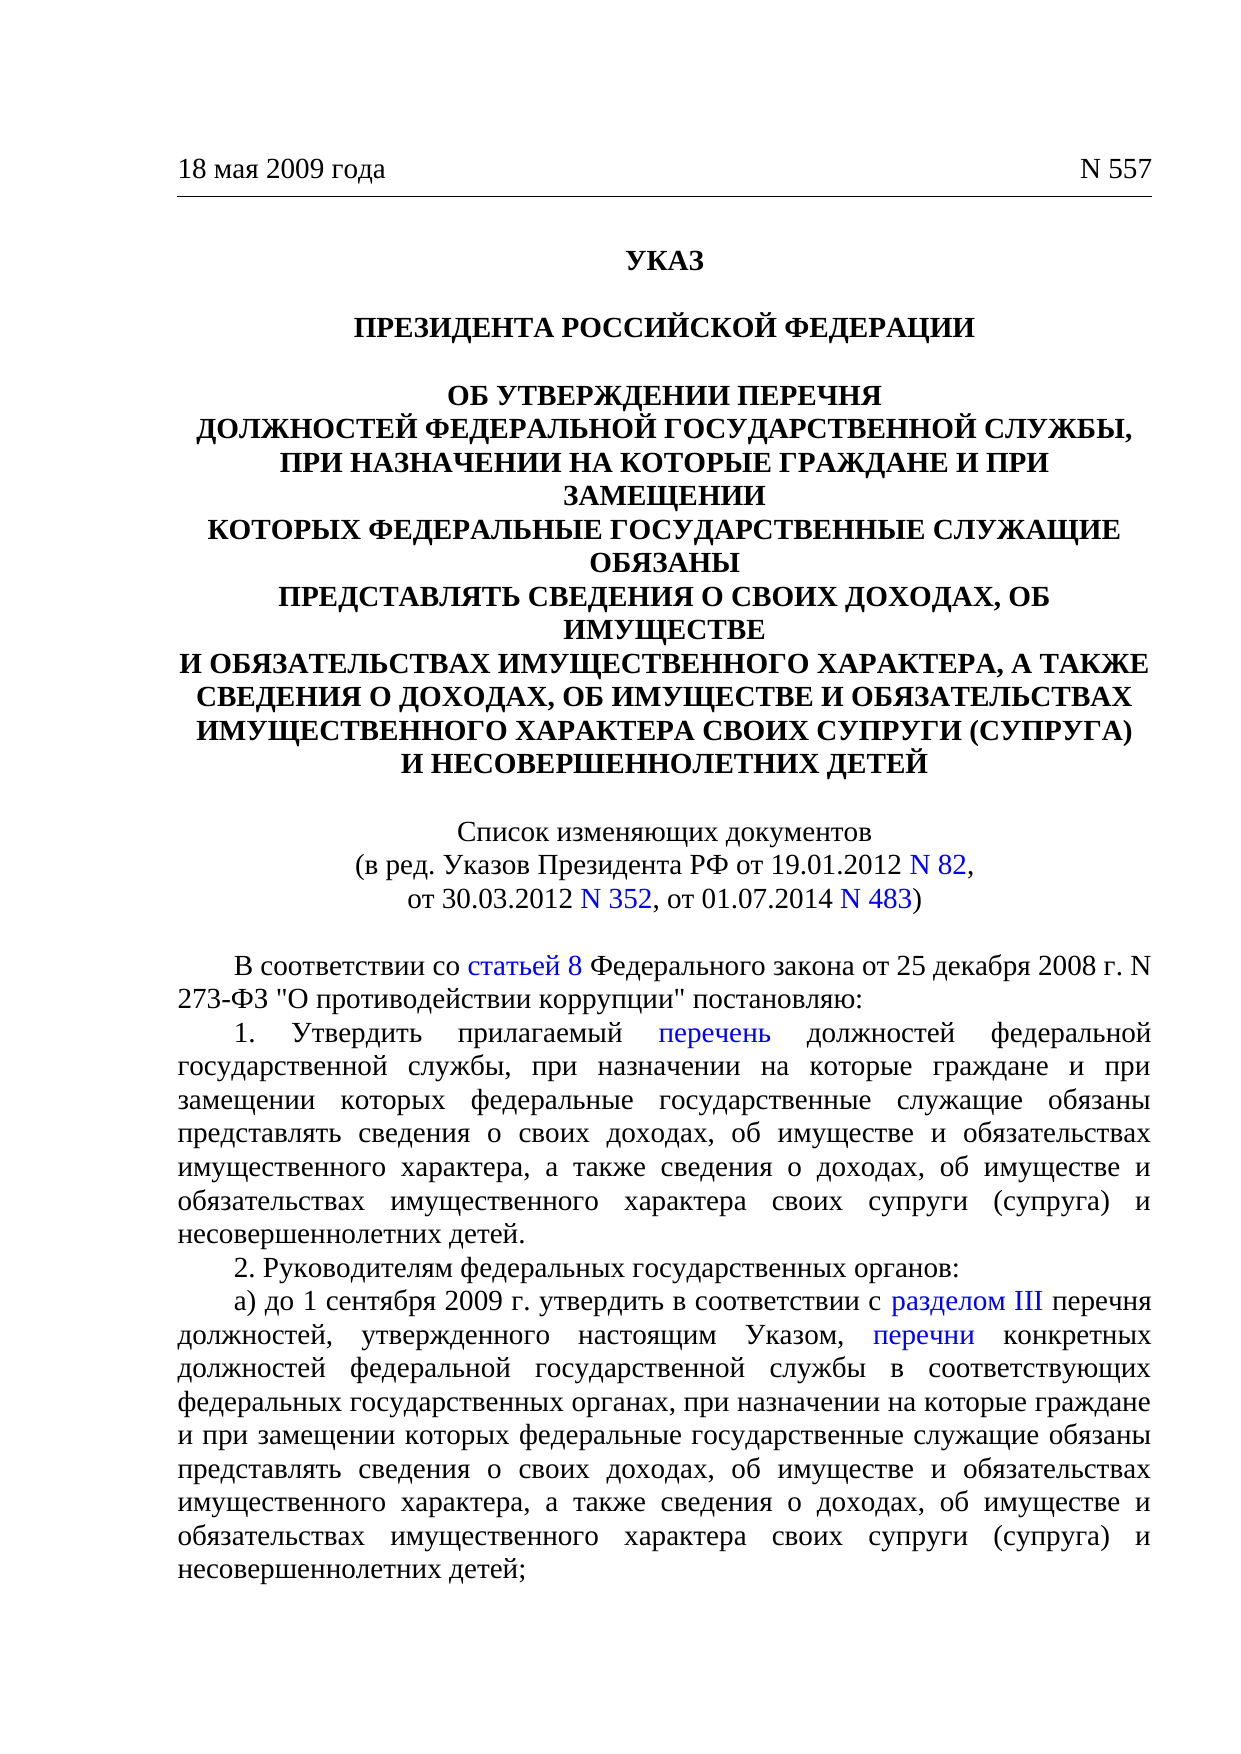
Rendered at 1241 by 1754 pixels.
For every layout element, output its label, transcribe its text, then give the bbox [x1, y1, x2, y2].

text И НЕСОВЕРШЕННОЛЕТНИХ ДЕТЕЙ [177, 747, 1152, 780]
text СВЕДЕНИЯ О ДОХОДАХ, ОБ ИМУЩЕСТВЕ И ОБЯЗАТЕЛЬСТВАХ [177, 679, 1152, 713]
text Список изменяющих документов [177, 814, 1152, 847]
text КОТОРЫХ ФЕДЕРАЛЬНЫЕ ГОСУДАРСТВЕННЫЕ СЛУЖАЩИЕ ОБЯЗАНЫ [177, 512, 1152, 579]
text ПРЕДСТАВЛЯТЬ СВЕДЕНИЯ О СВОИХ ДОХОДАХ, ОБ ИМУЩЕСТВЕ [177, 579, 1152, 646]
text (в ред. Указов Президента РФ от 19.01.2012 N 82, [177, 847, 1152, 881]
text И ОБЯЗАТЕЛЬСТВАХ ИМУЩЕСТВЕННОГО ХАРАКТЕРА, А ТАКЖЕ [177, 646, 1152, 679]
text ИМУЩЕСТВЕННОГО ХАРАКТЕРА СВОИХ СУПРУГИ (СУПРУГА) [177, 713, 1152, 747]
text 2. Руководителям федеральных государственных органов: [177, 1250, 1152, 1283]
text УКАЗ [177, 243, 1152, 277]
text ПРИ НАЗНАЧЕНИИ НА КОТОРЫЕ ГРАЖДАНЕ И ПРИ ЗАМЕЩЕНИИ [177, 445, 1152, 512]
text от 30.03.2012 N 352, от 01.07.2014 N 483) [177, 881, 1152, 914]
text ОБ УТВЕРЖДЕНИИ ПЕРЕЧНЯ [177, 378, 1152, 411]
text а) до 1 сентября 2009 г. утвердить в соответствии с разделом III перечня должностей, утвержденного настоящим Указом, перечни конкретных должностей федеральной государственной службы в соответствующих федеральных государственных органах, при назначении на которые граждане и при замещении которых федеральные государственные служащие обязаны представлять сведения о своих доходах, об имуществе и обязательствах имущественного характера, а также сведения о доходах, об имуществе и обязательствах имущественного характера своих супруги (супруга) и несовершеннолетних детей; [177, 1283, 1152, 1585]
text ДОЛЖНОСТЕЙ ФЕДЕРАЛЬНОЙ ГОСУДАРСТВЕННОЙ СЛУЖБЫ, [177, 411, 1152, 445]
table_header N 557 [664, 152, 1152, 185]
text В соответствии со статьей 8 Федерального закона от 25 декабря 2008 г. N 273-ФЗ "О противодействии коррупции" постановляю: [177, 948, 1152, 1015]
text ПРЕЗИДЕНТА РОССИЙСКОЙ ФЕДЕРАЦИИ [177, 311, 1152, 344]
table_header 18 мая 2009 года [177, 152, 664, 185]
text 1. Утвердить прилагаемый перечень должностей федеральной государственной службы, при назначении на которые граждане и при замещении которых федеральные государственные служащие обязаны представлять сведения о своих доходах, об имуществе и обязательствах имущественного характера, а также сведения о доходах, об имуществе и обязательствах имущественного характера своих супруги (супруга) и несовершеннолетних детей. [177, 1015, 1152, 1250]
